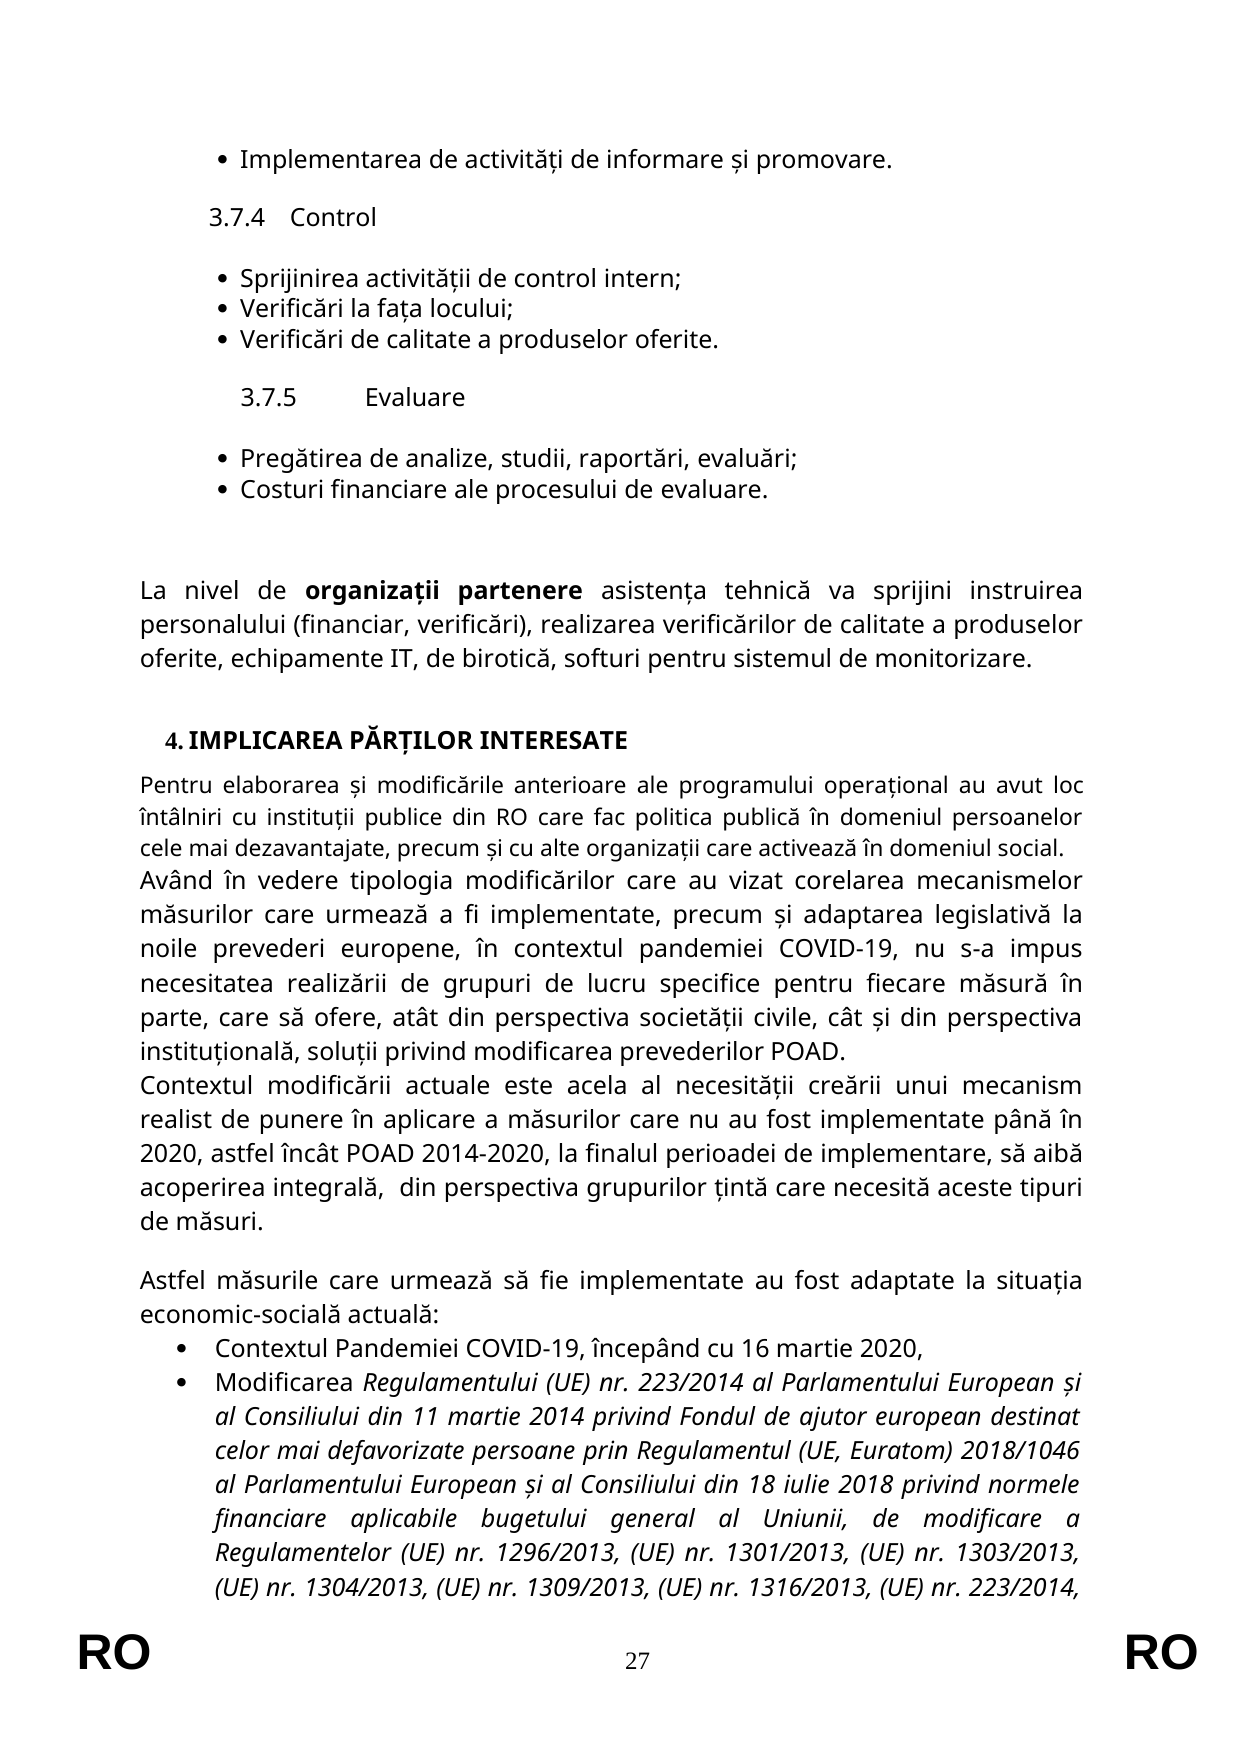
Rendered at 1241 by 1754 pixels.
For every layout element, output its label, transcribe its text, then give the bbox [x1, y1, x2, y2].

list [177, 1365, 1084, 1603]
list Implementarea de activități de informare şi promovare. [218, 144, 1090, 174]
text La nivel de organizații partenere asistența tehnică va sprijini instruirea personalului (financiar, verificări), realizarea verificărilor de calitate a produselor oferite, echipamente IT, de birotică, softuri pentru sistemul de monitorizare. [139, 572, 1084, 675]
list Costuri financiare ale procesului de evaluare. [218, 474, 1090, 504]
list Control [209, 199, 1090, 233]
subtitle IMPLICAREA PĂRȚILOR INTERESATE [165, 723, 1090, 757]
text Contextul modificării actuale este acela al necesității creării unui mecanism realist de punere în aplicare a măsurilor care nu au fost implementate până în 2020, astfel încât POAD 2014-2020, la finalul perioadei de implementare, să aibă acoperirea integrală, din perspectiva grupurilor țintă care necesită aceste tipuri de măsuri. [139, 1067, 1084, 1238]
list Verificări la fața locului; [218, 293, 1090, 324]
text Având în vedere tipologia modificărilor care au vizat corelarea mecanismelor măsurilor care urmează a fi implementate, precum și adaptarea legislativă la noile prevederi europene, în contextul pandemiei COVID-19, nu s-a impus necesitatea realizării de grupuri de lucru specifice pentru fiecare măsură în parte, care să ofere, atât din perspectiva societății civile, cât și din perspectiva instituțională, soluții privind modificarea prevederilor POAD. [139, 863, 1084, 1067]
list Pregătirea de analize, studii, raportări, evaluări; [218, 443, 1090, 474]
list Contextul Pandemiei COVID-19, începând cu 16 martie 2020, [177, 1331, 1084, 1365]
text Astfel măsurile care urmează să fie implementate au fost adaptate la situația economic-socială actuală: [139, 1263, 1084, 1331]
list Evaluare [240, 379, 1090, 413]
list Sprijinirea activității de control intern; [218, 263, 1090, 293]
text Pentru elaborarea și modificările anterioare ale programului operaţional au avut loc întâlniri cu instituţii publice din RO care fac politica publică în domeniul persoanelor cele mai dezavantajate, precum şi cu alte organizaţii care activează în domeniul social. [139, 769, 1084, 863]
list Verificări de calitate a produselor oferite. [218, 324, 1090, 354]
